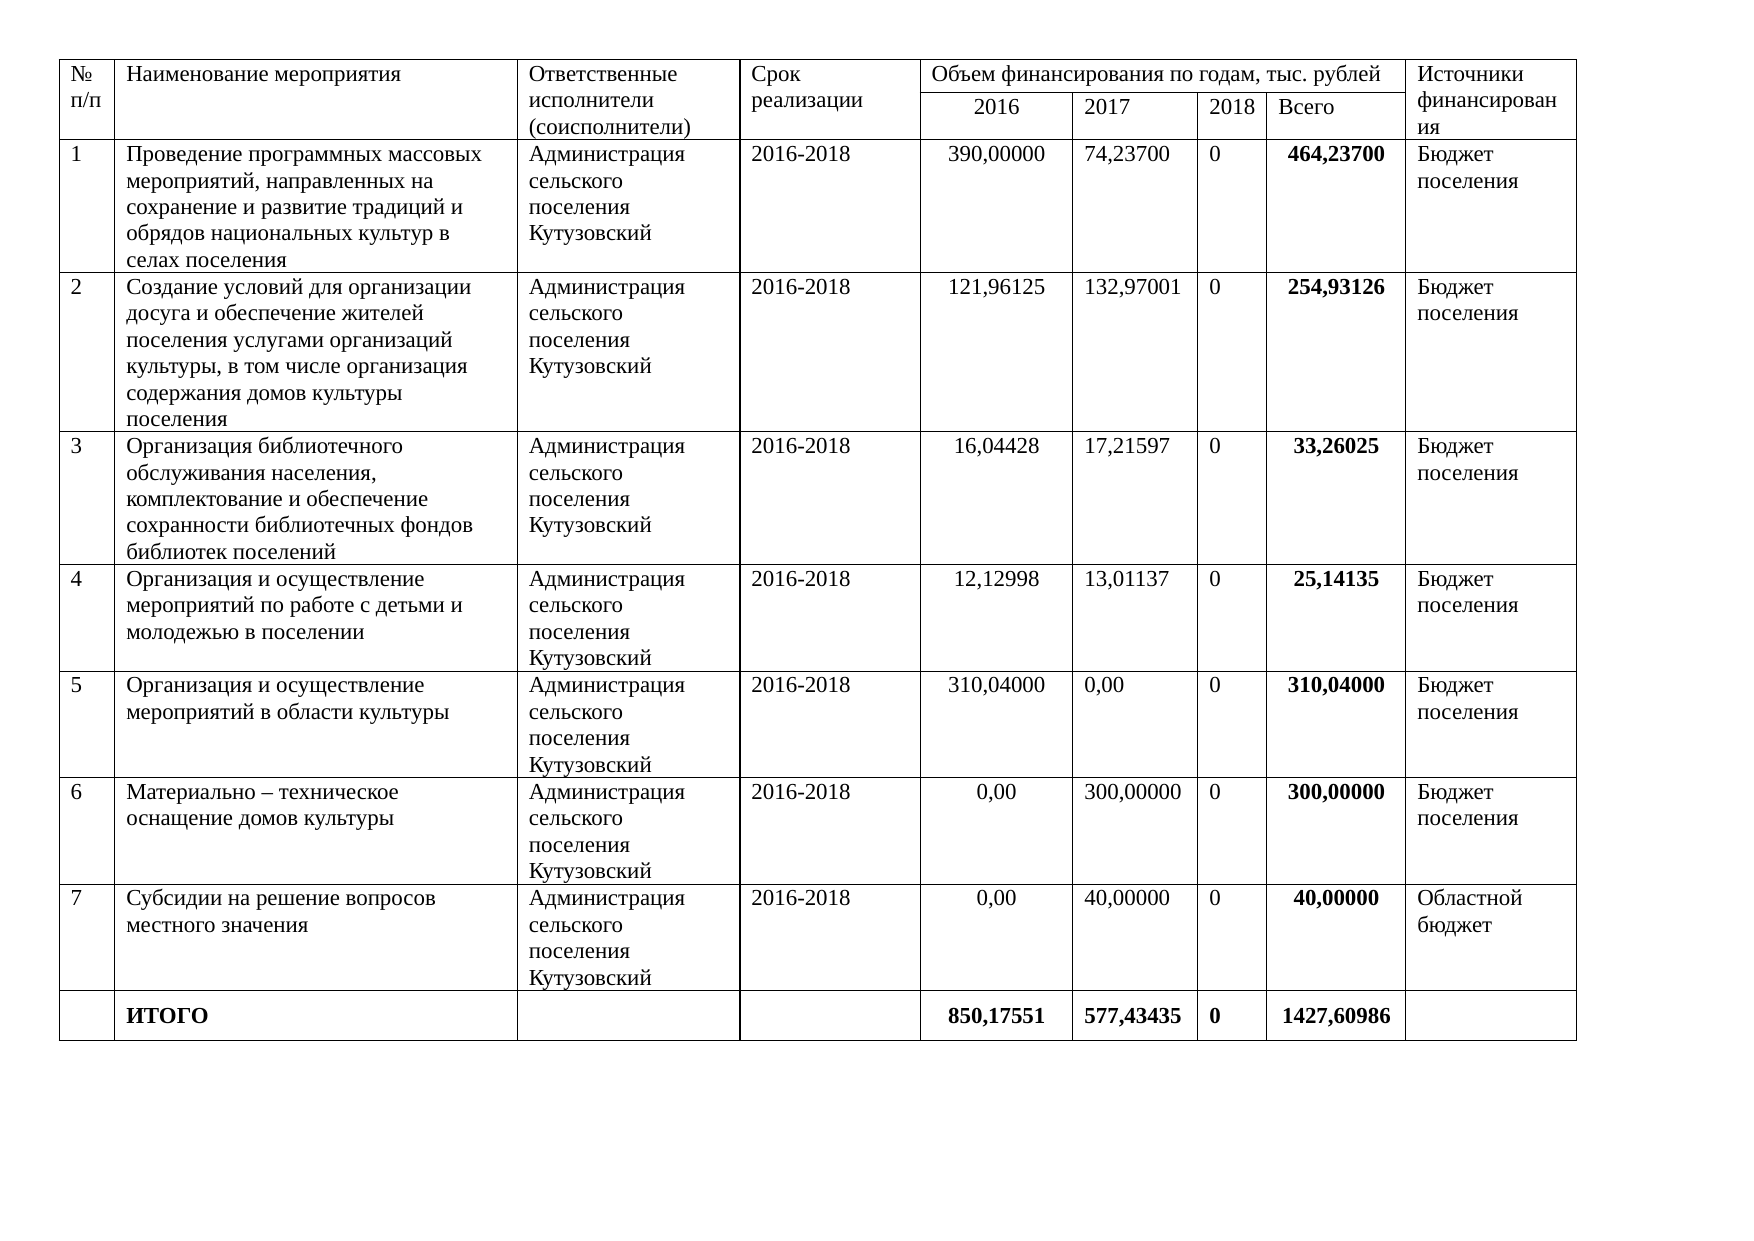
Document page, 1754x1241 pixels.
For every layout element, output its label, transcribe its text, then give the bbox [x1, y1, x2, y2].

table_cell Организация и осуществление мероприятий по работе с детьми и молодежью в поселении [115, 565, 517, 671]
table_cell 0 [1198, 885, 1266, 990]
table_cell 4 [60, 565, 114, 671]
table_cell Администрация сельского поселения Кутузовский [518, 140, 739, 272]
table_cell 310,04000 [1267, 672, 1405, 777]
table_cell 13,01137 [1073, 565, 1197, 671]
table_cell Материально – техническое оснащение домов культуры [115, 778, 517, 883]
table_header Наименование мероприятия [115, 60, 517, 139]
table_cell Проведение программных массовых мероприятий, направленных на сохранение и развитие традиций и обрядов национальных культур в селах поселения [115, 140, 517, 272]
table_cell 1427,60986 [1267, 991, 1405, 1040]
table_cell Бюджет поселения [1406, 140, 1576, 272]
table_cell Бюджет поселения [1406, 778, 1576, 883]
table_cell 2016-2018 [741, 885, 920, 990]
table_cell 300,00000 [1267, 778, 1405, 883]
table_header Объем финансирования по годам, тыс. рублей [921, 60, 1405, 92]
table_cell 1 [60, 140, 114, 272]
table_cell 0,00 [921, 885, 1072, 990]
table_cell 850,17551 [921, 991, 1072, 1040]
table_cell 0 [1198, 991, 1266, 1040]
table_cell [741, 991, 920, 1040]
table_cell 2016 [921, 93, 1072, 139]
table_cell Субсидии на решение вопросов местного значения [115, 885, 517, 990]
table_cell ИТОГО [115, 991, 517, 1040]
table_header Срок реализации [741, 60, 920, 139]
table_cell Бюджет поселения [1406, 432, 1576, 564]
table_cell 310,04000 [921, 672, 1072, 777]
table_cell 254,93126 [1267, 273, 1405, 431]
table_cell Администрация сельского поселения Кутузовский [518, 273, 739, 431]
table_cell 464,23700 [1267, 140, 1405, 272]
table_header Источники финансирования [1406, 60, 1576, 139]
table_cell Администрация сельского поселения Кутузовский [518, 565, 739, 671]
table_cell 2017 [1073, 93, 1197, 139]
table_cell Организация библиотечного обслуживания населения, комплектование и обеспечение сохранности библиотечных фондов библиотек поселений [115, 432, 517, 564]
table_cell 0 [1198, 778, 1266, 883]
table_cell Всего [1267, 93, 1405, 139]
table_cell 0 [1198, 672, 1266, 777]
table_header № п/п [60, 60, 114, 139]
table_cell Администрация сельского поселения Кутузовский [518, 885, 739, 990]
table_cell 25,14135 [1267, 565, 1405, 671]
table_cell 17,21597 [1073, 432, 1197, 564]
table_cell 6 [60, 778, 114, 883]
table_cell 16,04428 [921, 432, 1072, 564]
table_cell 5 [60, 672, 114, 777]
table_cell Администрация сельского поселения Кутузовский [518, 672, 739, 777]
table_cell 577,43435 [1073, 991, 1197, 1040]
table_cell 40,00000 [1073, 885, 1197, 990]
table_cell Администрация сельского поселения Кутузовский [518, 432, 739, 564]
table_cell Бюджет поселения [1406, 672, 1576, 777]
table_cell 121,96125 [921, 273, 1072, 431]
table_cell 74,23700 [1073, 140, 1197, 272]
table_cell Создание условий для организации досуга и обеспечение жителей поселения услугами организаций культуры, в том числе организация содержания домов культуры поселения [115, 273, 517, 431]
table_cell 0 [1198, 140, 1266, 272]
table_cell 2016-2018 [741, 432, 920, 564]
table_cell Областной бюджет [1406, 885, 1576, 990]
table_cell [60, 991, 114, 1040]
table_cell 132,97001 [1073, 273, 1197, 431]
table_cell 0,00 [1073, 672, 1197, 777]
table_header Ответственные исполнители (соисполнители) [518, 60, 739, 139]
table_cell 390,00000 [921, 140, 1072, 272]
table_cell Бюджет поселения [1406, 565, 1576, 671]
table_cell 12,12998 [921, 565, 1072, 671]
table_cell 7 [60, 885, 114, 990]
table_cell Организация и осуществление мероприятий в области культуры [115, 672, 517, 777]
table_cell 0 [1198, 565, 1266, 671]
table_cell 2016-2018 [741, 672, 920, 777]
table_cell 2016-2018 [741, 140, 920, 272]
table_cell 2016-2018 [741, 565, 920, 671]
table_cell 2016-2018 [741, 273, 920, 431]
table_cell [1406, 991, 1576, 1040]
table_cell Администрация сельского поселения Кутузовский [518, 778, 739, 883]
table_cell 2018 [1198, 93, 1266, 139]
table_cell 0 [1198, 273, 1266, 431]
table_cell 0,00 [921, 778, 1072, 883]
table_cell 33,26025 [1267, 432, 1405, 564]
table_cell 2 [60, 273, 114, 431]
table_cell 40,00000 [1267, 885, 1405, 990]
table_cell 3 [60, 432, 114, 564]
table_cell 2016-2018 [741, 778, 920, 883]
table_cell Бюджет поселения [1406, 273, 1576, 431]
table_cell 300,00000 [1073, 778, 1197, 883]
table_cell [518, 991, 739, 1040]
table_cell 0 [1198, 432, 1266, 564]
